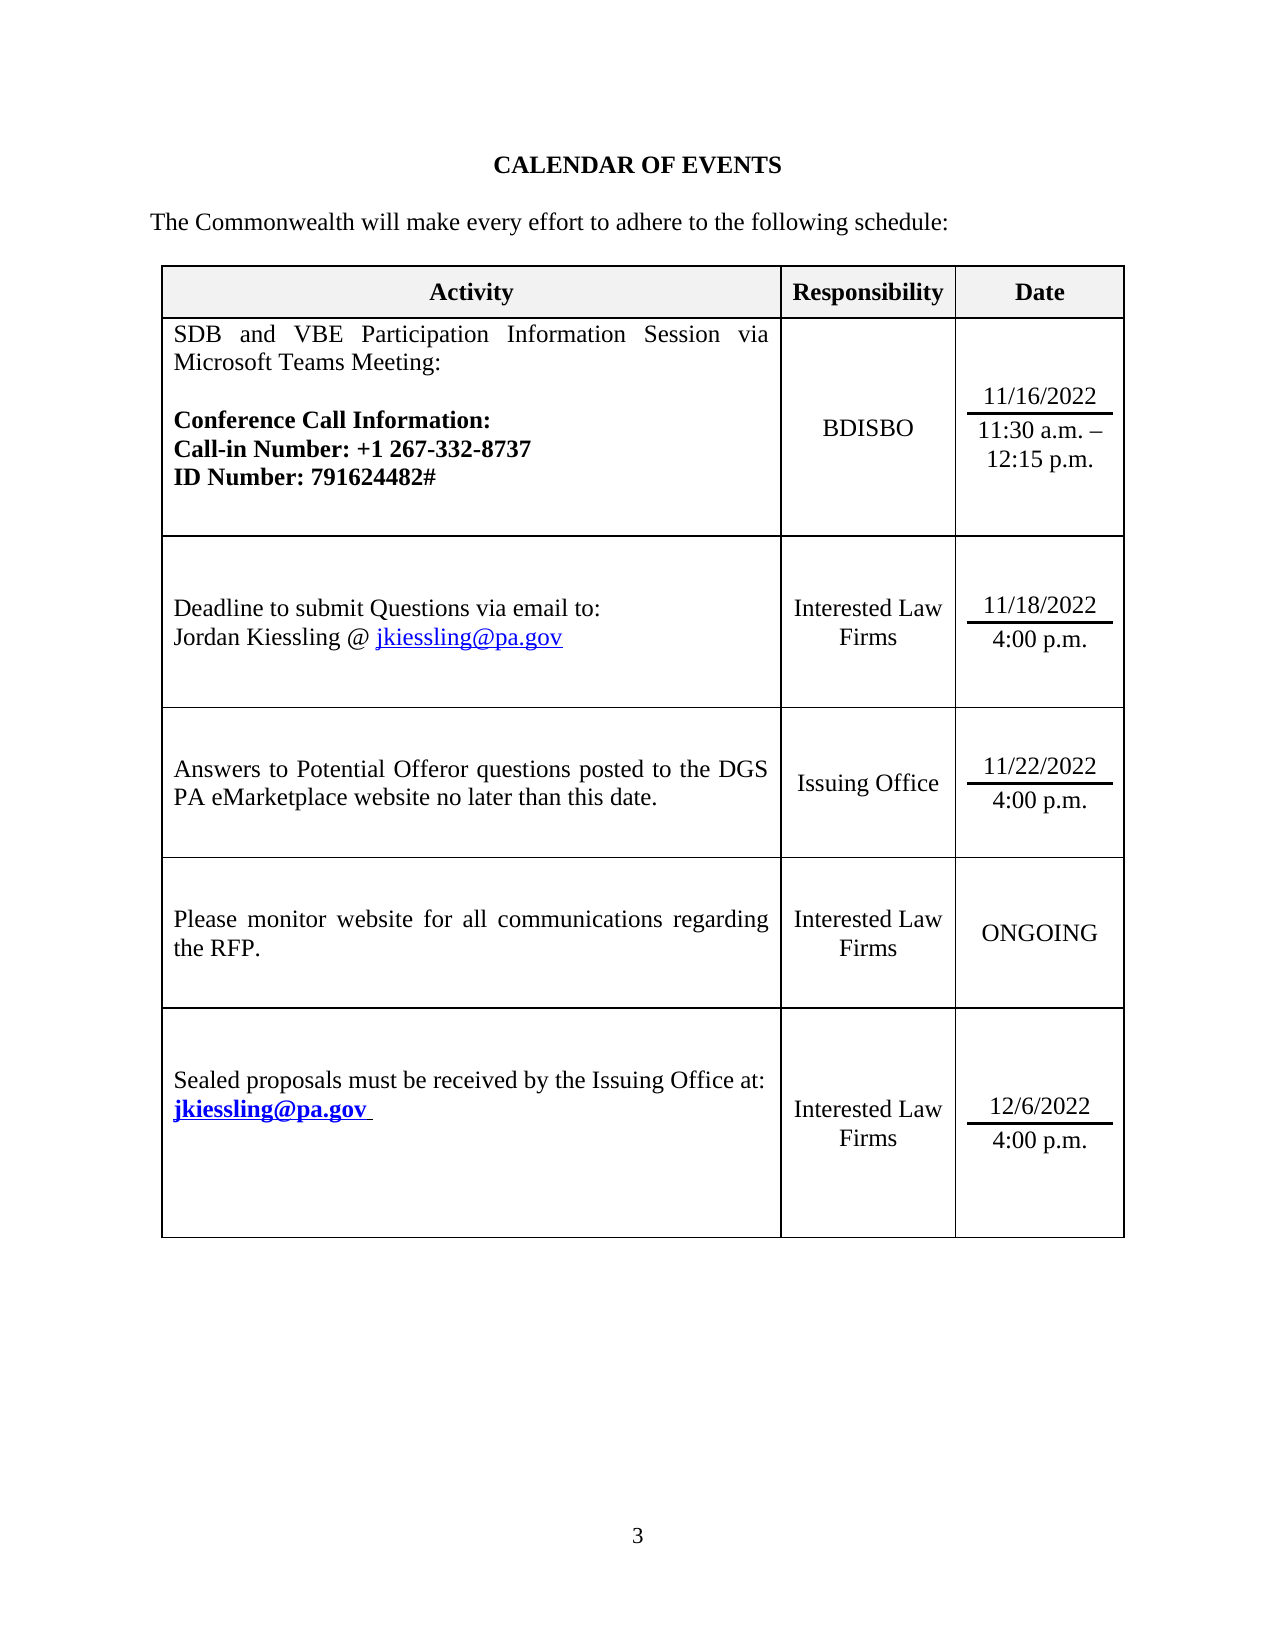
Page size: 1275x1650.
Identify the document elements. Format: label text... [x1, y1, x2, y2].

table_cell Interested Law Firms [782, 537, 955, 707]
table_cell Interested Law Firms [782, 858, 955, 1007]
table_cell Issuing Office [782, 708, 955, 857]
table_cell Interested Law Firms [782, 1009, 955, 1237]
table_cell BDISBO [782, 319, 955, 535]
table_cell 12/6/2022 4:00 p.m. [956, 1009, 1123, 1237]
table_cell SDB and VBE Participation Information Session via Microsoft Teams Meeting: Conference Call Information: Call-in Number: +1 267-332-8737 ID Number: 791624482# [163, 319, 780, 535]
table_cell Answers to Potential Offeror questions posted to the DGS PA eMarketplace website no later than this date. [163, 708, 780, 857]
text The Commonwealth will make every effort to adhere to the following schedule: [150, 207, 1125, 236]
table_header Activity [163, 267, 780, 317]
table_cell Please monitor website for all communications regarding the RFP. [163, 858, 780, 1007]
table_header Date [956, 267, 1123, 317]
table_cell 11/22/2022 4:00 p.m. [956, 708, 1123, 857]
table_header Responsibility [782, 267, 955, 317]
text CALENDAR OF EVENTS [150, 150, 1125, 179]
table_cell 11/18/2022 4:00 p.m. [956, 537, 1123, 707]
table_cell Deadline to submit Questions via email to: Jordan Kiessling @ jkiessling@pa.gov [163, 537, 780, 707]
table_cell Sealed proposals must be received by the Issuing Office at: jkiessling@pa.gov [163, 1009, 780, 1237]
table_cell ONGOING [956, 858, 1123, 1007]
table_cell 11/16/2022 11:30 a.m. – 12:15 p.m. [956, 319, 1123, 535]
